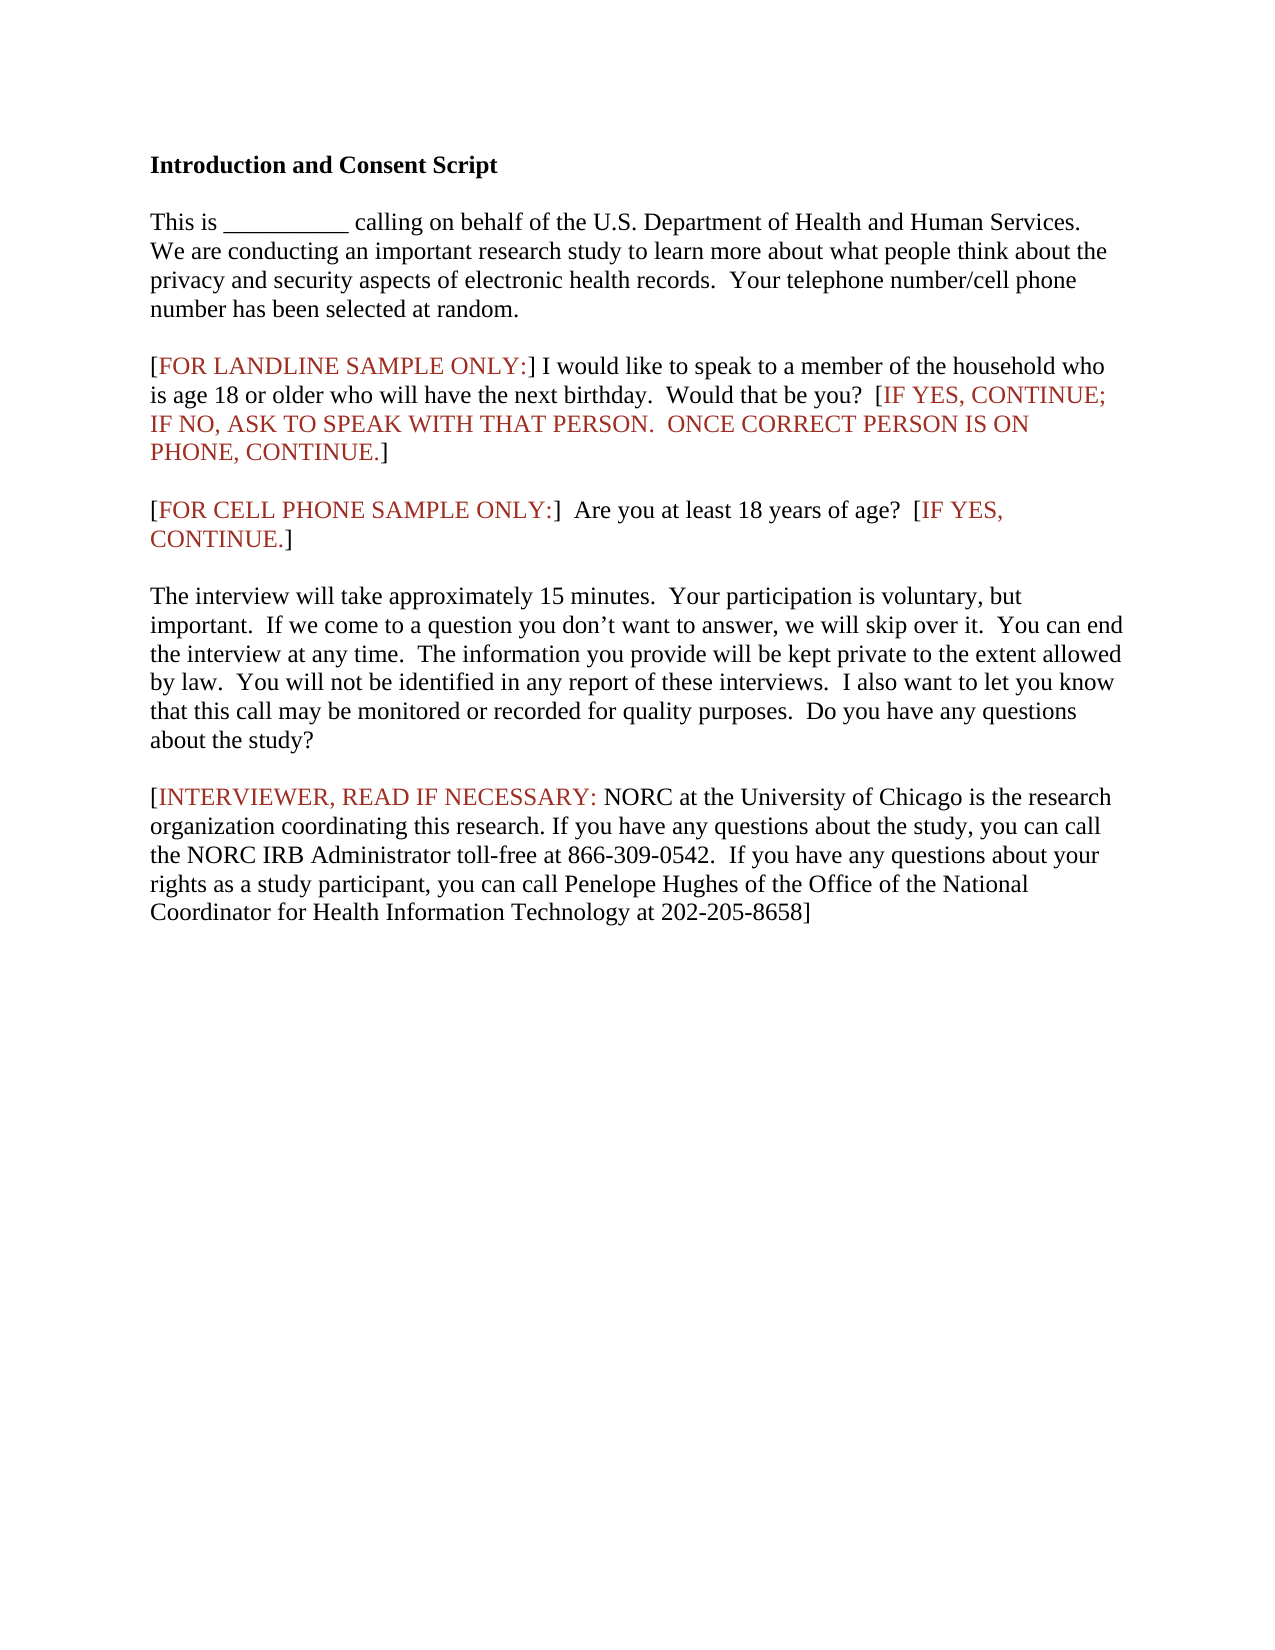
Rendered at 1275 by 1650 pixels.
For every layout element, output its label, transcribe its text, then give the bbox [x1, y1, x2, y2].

text [FOR LANDLINE SAMPLE ONLY:] I would like to speak to a member of the household who is age 18 or older who will have the next birthday. Would that be you? [IF YES, CONTINUE; IF NO, ASK TO SPEAK WITH THAT PERSON. ONCE CORRECT PERSON IS ON PHONE, CONTINUE.] [150, 351, 1125, 466]
text [INTERVIEWER, READ IF NECESSARY: NORC at the University of Chicago is the research organization coordinating this research. If you have any questions about the study, you can call the NORC IRB Administrator toll-free at 866-309-0542. If you have any questions about your rights as a study participant, you can call Penelope Hughes of the Office of the National Coordinator for Health Information Technology at 202-205-8658] [150, 782, 1125, 926]
text This is __________ calling on behalf of the U.S. Department of Health and Human Services. We are conducting an important research study to learn more about what people think about the privacy and security aspects of electronic health records. Your telephone number/cell phone number has been selected at random. [150, 207, 1125, 322]
text Introduction and Consent Script [150, 150, 1125, 179]
text The interview will take approximately 15 minutes. Your participation is voluntary, but important. If we come to a question you don’t want to answer, we will skip over it. You can end the interview at any time. The information you provide will be kept private to the extent allowed by law. You will not be identified in any report of these interviews. I also want to let you know that this call may be monitored or recorded for quality purposes. Do you have any questions about the study? [150, 581, 1125, 754]
text [FOR CELL PHONE SAMPLE ONLY:] Are you at least 18 years of age? [IF YES, CONTINUE.] [150, 495, 1125, 552]
